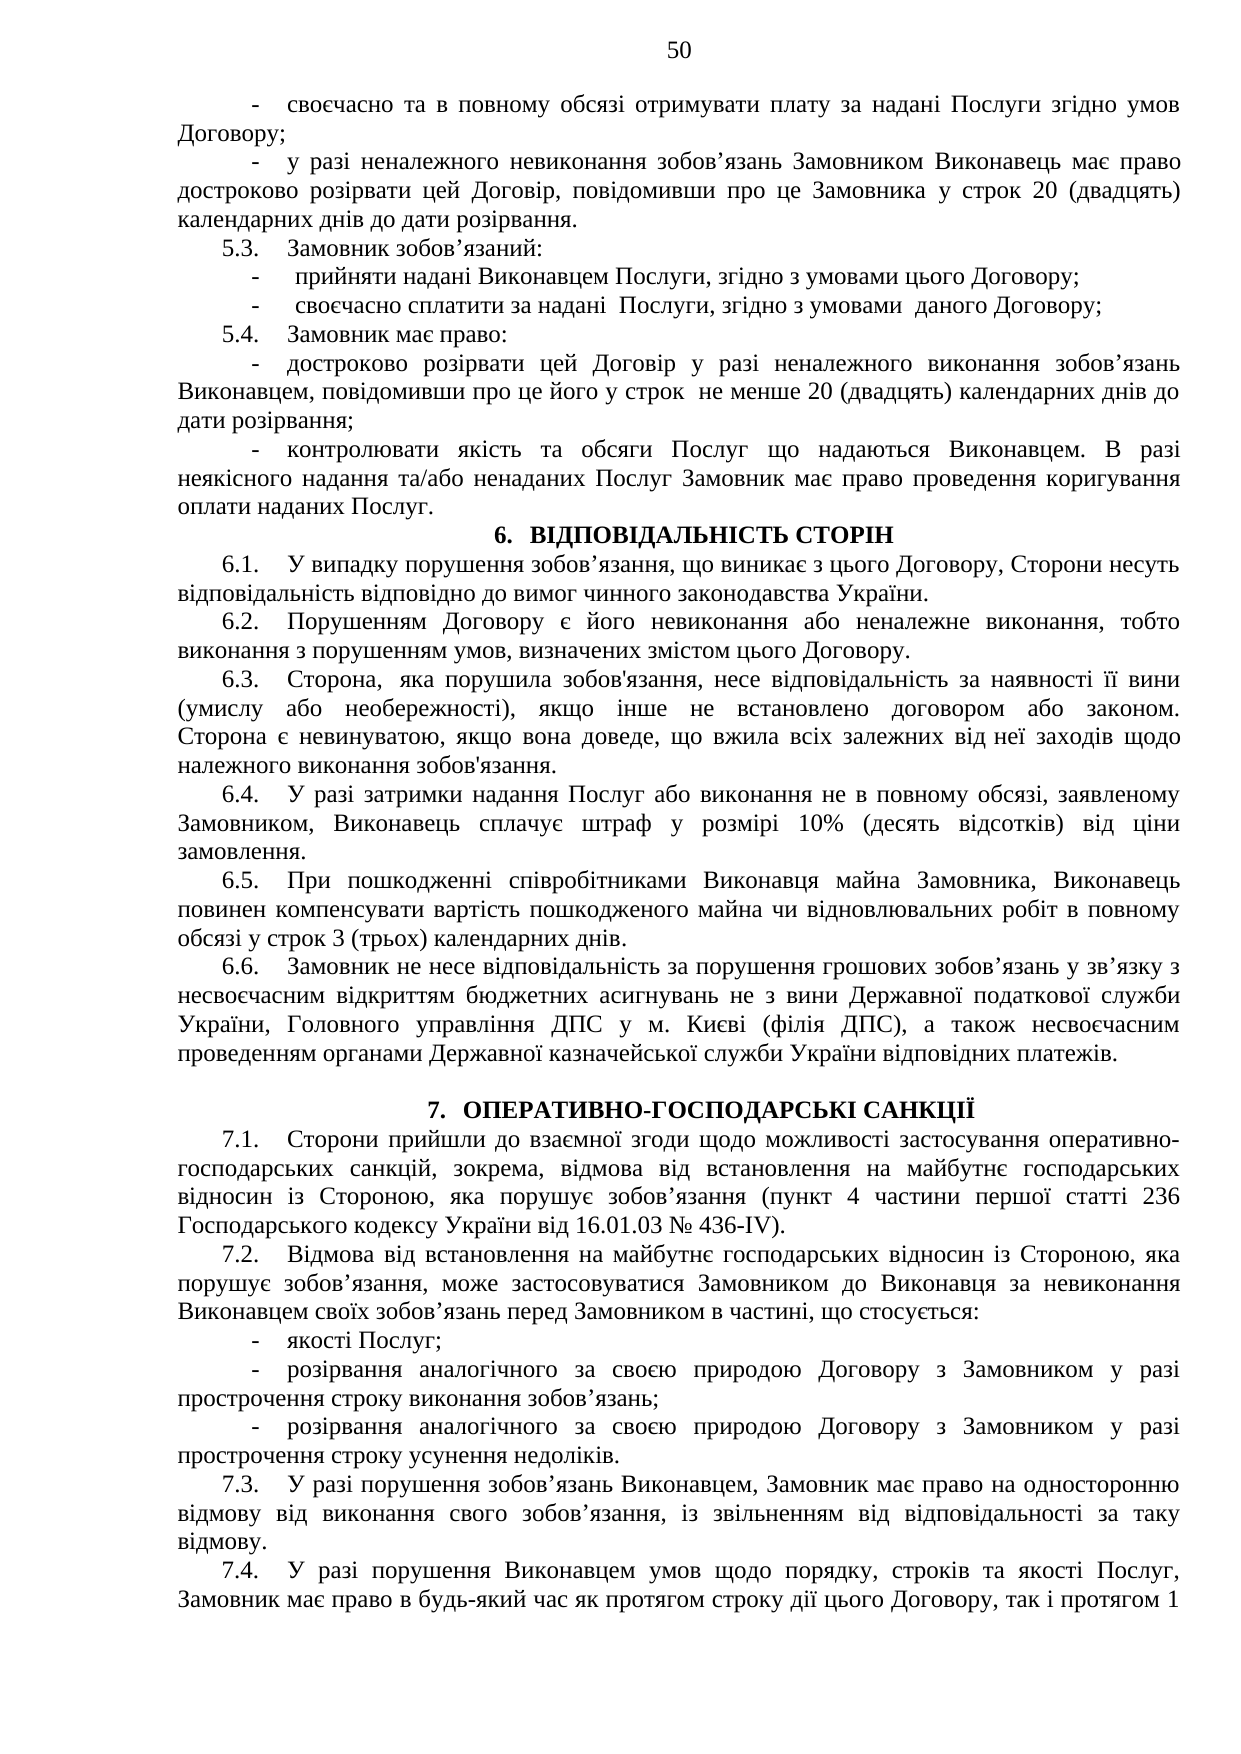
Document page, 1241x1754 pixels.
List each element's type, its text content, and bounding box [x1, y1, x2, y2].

list У випадку порушення зобов’язання, що виникає з цього Договору, Сторони несуть відповідальність відповідно до вимог чинного законодавства України. [177, 549, 1181, 606]
list розірвання аналогічного за своєю природою Договору з Замовником у разі прострочення строку виконання зобов’язань; [177, 1354, 1181, 1411]
list Відмова від встановлення на майбутнє господарських відносин із Стороною, яка порушує зобов’язання, може застосовуватися Замовником до Виконавця за невиконання Виконавцем своїх зобов’язань перед Замовником в частині, що стосується: [177, 1239, 1181, 1325]
list ВІДПОВІДАЛЬНІСТЬ СТОРІН [207, 520, 1181, 549]
list достроково розірвати цей Договір у разі неналежного виконання зобов’язань Виконавцем, повідомивши про це його у строк не менше 20 (двадцять) календарних днів до дати розірвання; [177, 348, 1181, 434]
list своєчасно та в повному обсязі отримувати плату за надані Послуги згідно умов Договору; [177, 89, 1181, 146]
list Замовник має право: [222, 319, 1181, 348]
list у разі неналежного невиконання зобов’язань Замовником Виконавець має право достроково розірвати цей Договір, повідомивши про це Замовника у строк 20 (двадцять) календарних днів до дати розірвання. [177, 146, 1181, 233]
list контролювати якість та обсяги Послуг що надаються Виконавцем. В разі неякісного надання та/або ненаданих Послуг Замовник має право проведення коригування оплати наданих Послуг. [177, 434, 1181, 520]
list У разі затримки надання Послуг або виконання не в повному обсязі, заявленому Замовником, Виконавець сплачує штраф у розмірі 10% (десять відсотків) від ціни замовлення. [177, 779, 1181, 865]
list якості Послуг; [177, 1325, 1181, 1354]
list Сторони прийшли до взаємної згоди щодо можливості застосування оперативно-господарських санкцій, зокрема, відмова від встановлення на майбутнє господарських відносин із Стороною, яка порушує зобов’язання (пункт 4 частини першої статті 236 Господарського кодексу України від 16.01.03 № 436-IV). [177, 1124, 1181, 1239]
list прийняти надані Виконавцем Послуги, згідно з умовами цього Договору; [251, 261, 1181, 290]
list Порушенням Договору є його невиконання або неналежне виконання, тобто виконання з порушенням умов, визначених змістом цього Договору. [177, 606, 1181, 664]
list При пошкодженні співробітниками Виконавця майна Замовника, Виконавець повинен компенсувати вартість пошкодженого майна чи відновлювальних робіт в повному обсязі у строк 3 (трьох) календарних днів. [177, 865, 1181, 951]
list своєчасно сплатити за надані Послуги, згідно з умовами даного Договору; [251, 290, 1181, 319]
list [177, 1555, 1181, 1613]
list Замовник не несе відповідальність за порушення грошових зобов’язань у зв’язку з несвоєчасним відкриттям бюджетних асигнувань не з вини Державної податкової служби України, Головного управління ДПС у м. Києві (філія ДПС), а також несвоєчасним проведенням органами Державної казначейської служби України відповідних платежів. [177, 951, 1181, 1066]
list Сторона, яка порушила зобов'язання, несе відповідальність за наявності її вини (умислу або необережності), якщо інше не встановлено договором або законом. Сторона є невинуватою, якщо вона доведе, що вжила всіх залежних від неї заходів щодо належного виконання зобов'язання. [177, 664, 1181, 779]
list розірвання аналогічного за своєю природою Договору з Замовником у разі прострочення строку усунення недоліків. [177, 1411, 1181, 1469]
list ОПЕРАТИВНО-ГОСПОДАРСЬКІ САНКЦІЇ [222, 1095, 1181, 1124]
list У разі порушення зобов’язань Виконавцем, Замовник має право на односторонню відмову від виконання свого зобов’язання, із звільненням від відповідальності за таку відмову. [177, 1469, 1181, 1555]
list Замовник зобов’язаний: [222, 233, 1181, 261]
